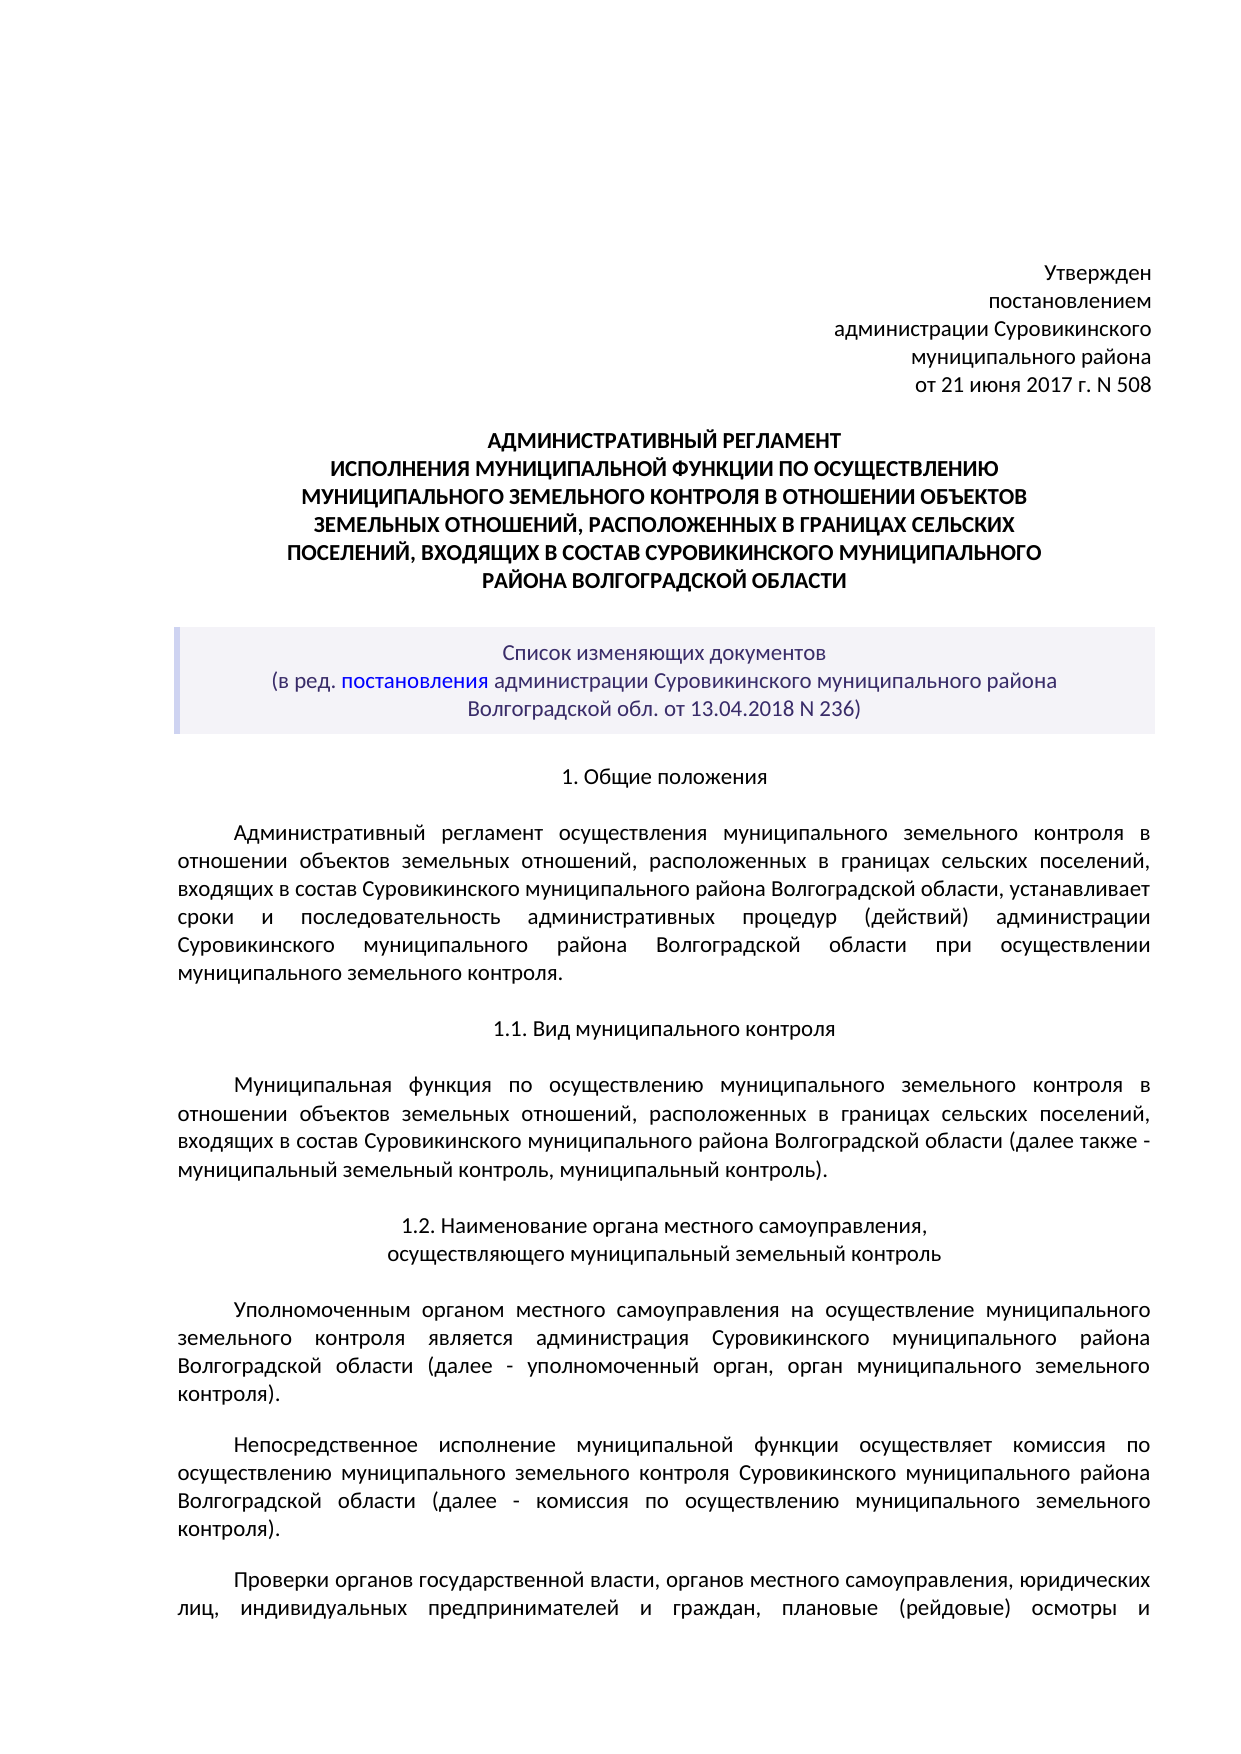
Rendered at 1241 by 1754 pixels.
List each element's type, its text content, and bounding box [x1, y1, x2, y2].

title ЗЕМЕЛЬНЫХ ОТНОШЕНИЙ, РАСПОЛОЖЕННЫХ В ГРАНИЦАХ СЕЛЬСКИХ [177, 510, 1152, 538]
text Муниципальная функция по осуществлению муниципального земельного контроля в отношении объектов земельных отношений, расположенных в границах сельских поселений, входящих в состав Суровикинского муниципального района Волгоградской области (далее также - муниципальный земельный контроль, муниципальный контроль). [177, 1071, 1152, 1183]
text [177, 1565, 1152, 1621]
text 1.1. Вид муниципального контроля [177, 1014, 1152, 1043]
title АДМИНИСТРАТИВНЫЙ РЕГЛАМЕНТ [177, 426, 1152, 454]
title МУНИЦИПАЛЬНОГО ЗЕМЕЛЬНОГО КОНТРОЛЯ В ОТНОШЕНИИ ОБЪЕКТОВ [177, 482, 1152, 510]
text 1. Общие положения [177, 762, 1152, 790]
table_header Список изменяющих документов (в ред. постановления администрации Суровикинского муниципального района Волгоградской обл. от 13.04.2018 N 236) [180, 627, 1149, 734]
text постановлением [177, 286, 1152, 314]
text 1.2. Наименование органа местного самоуправления, [177, 1211, 1152, 1239]
text муниципального района [177, 342, 1152, 370]
title ИСПОЛНЕНИЯ МУНИЦИПАЛЬНОЙ ФУНКЦИИ ПО ОСУЩЕСТВЛЕНИЮ [177, 454, 1152, 482]
text Утвержден [177, 258, 1152, 286]
text осуществляющего муниципальный земельный контроль [177, 1239, 1152, 1267]
title РАЙОНА ВОЛГОГРАДСКОЙ ОБЛАСТИ [177, 566, 1152, 594]
text администрации Суровикинского [177, 314, 1152, 342]
text от 21 июня 2017 г. N 508 [177, 370, 1152, 398]
text Непосредственное исполнение муниципальной функции осуществляет комиссия по осуществлению муниципального земельного контроля Суровикинского муниципального района Волгоградской области (далее - комиссия по осуществлению муниципального земельного контроля). [177, 1430, 1152, 1542]
text Уполномоченным органом местного самоуправления на осуществление муниципального земельного контроля является администрация Суровикинского муниципального района Волгоградской области (далее - уполномоченный орган, орган муниципального земельного контроля). [177, 1295, 1152, 1407]
text Административный регламент осуществления муниципального земельного контроля в отношении объектов земельных отношений, расположенных в границах сельских поселений, входящих в состав Суровикинского муниципального района Волгоградской области, устанавливает сроки и последовательность административных процедур (действий) администрации Суровикинского муниципального района Волгоградской области при осуществлении муниципального земельного контроля. [177, 818, 1152, 987]
title ПОСЕЛЕНИЙ, ВХОДЯЩИХ В СОСТАВ СУРОВИКИНСКОГО МУНИЦИПАЛЬНОГО [177, 538, 1152, 566]
